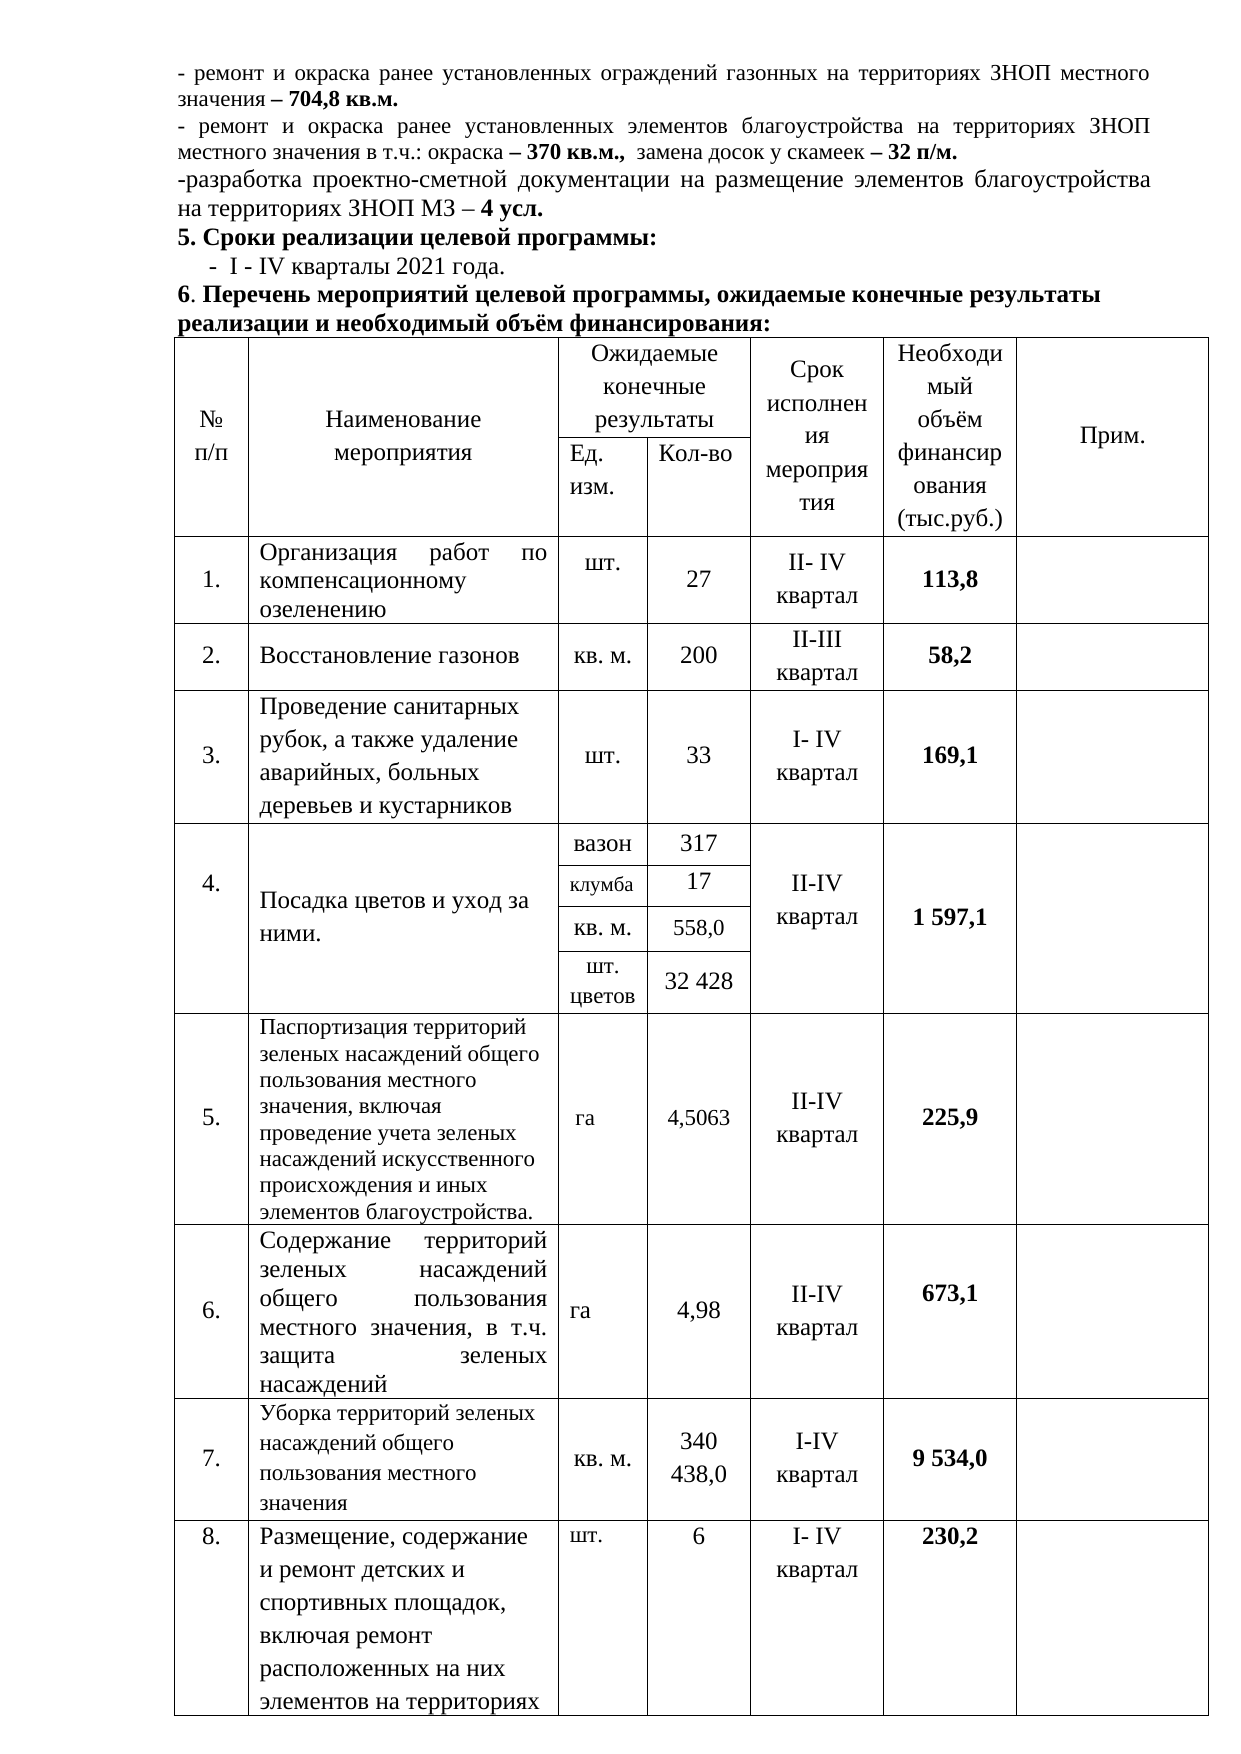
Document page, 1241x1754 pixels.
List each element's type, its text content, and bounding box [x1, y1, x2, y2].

table_cell 200 [648, 624, 750, 690]
text - ремонт и окраска ранее установленных элементов благоустройства на территориях ЗНОП местного значения в т.ч.: окраска – 370 кв.м., замена досок у скамеек – 32 п/м. [177, 112, 1152, 164]
table_cell 113,8 [884, 537, 1016, 623]
table_cell 673,1 [884, 1225, 1016, 1398]
table_cell 33 [648, 691, 750, 822]
table_cell [1017, 824, 1208, 1012]
table_cell 2. [175, 624, 248, 690]
table_cell 6 [648, 1521, 750, 1714]
table_cell кв. м. [559, 907, 647, 951]
table_cell 58,2 [884, 624, 1016, 690]
table_header Наименование мероприятия [249, 338, 558, 536]
table_cell [1017, 691, 1208, 822]
table_cell Восстановление газонов [249, 624, 558, 690]
table_cell II-IV квартал [751, 1014, 883, 1224]
table_cell 8. [175, 1521, 248, 1714]
table_cell 17 [648, 866, 750, 906]
table_cell 4. [175, 824, 248, 1012]
table_cell 32 428 [648, 952, 750, 1012]
table_cell [1017, 537, 1208, 623]
table_cell II-IV квартал [751, 824, 883, 1012]
text -разработка проектно-сметной документации на размещение элементов благоустройства на территориях ЗНОП МЗ – 4 усл. [177, 164, 1152, 222]
table_cell кв. м. [559, 1399, 647, 1520]
table_cell II-III квартал [751, 624, 883, 690]
table_cell га [559, 1225, 647, 1398]
table_cell 340 438,0 [648, 1399, 750, 1520]
table_cell Уборка территорий зеленых насаждений общего пользования местного значения [249, 1399, 558, 1520]
table_cell [1017, 624, 1208, 690]
table_cell 3. [175, 691, 248, 822]
table_header Прим. [1017, 338, 1208, 536]
table_cell Кол-во [648, 438, 750, 536]
table_cell 27 [648, 537, 750, 623]
table_header Необходимый объём финансирования (тыс.руб.) [884, 338, 1016, 536]
table_cell шт. [559, 1521, 647, 1714]
table_cell [1017, 1521, 1208, 1714]
table_cell вазон [559, 824, 647, 865]
table_header Срок исполнения мероприятия [751, 338, 883, 536]
text 5. Сроки реализации целевой программы: [177, 222, 1152, 251]
table_cell 9 534,0 [884, 1399, 1016, 1520]
table_cell 558,0 [648, 907, 750, 951]
table_cell [1017, 1399, 1208, 1520]
table_header № п/п [175, 338, 248, 536]
table_cell шт. [559, 691, 647, 822]
table_cell Посадка цветов и уход за ними. [249, 824, 558, 1012]
text - I - IV кварталы 2021 года. [177, 251, 1152, 279]
table_cell 225,9 [884, 1014, 1016, 1224]
table_cell I-IV квартал [751, 1399, 883, 1520]
table_cell Организация работ по компенсационному озеленению [249, 537, 558, 623]
table_cell 1. [175, 537, 248, 623]
table_cell I- IV квартал [751, 691, 883, 822]
table_cell 230,2 [884, 1521, 1016, 1714]
table_cell II-IV квартал [751, 1225, 883, 1398]
table_cell II- IV квартал [751, 537, 883, 623]
table_cell Содержание территорий зеленых насаждений общего пользования местного значения, в т.ч. защита зеленых насаждений [249, 1225, 558, 1398]
table_cell Паспортизация территорий зеленых насаждений общего пользования местного значения, включая проведение учета зеленых насаждений искусственного происхождения и иных элементов благоустройства. [249, 1014, 558, 1224]
text - ремонт и окраска ранее установленных ограждений газонных на территориях ЗНОП местного значения – 704,8 кв.м. [177, 59, 1152, 112]
table_cell га [559, 1014, 647, 1224]
table_cell кв. м. [559, 624, 647, 690]
table_cell шт. [559, 537, 647, 623]
table_cell Ед. изм. [559, 438, 647, 536]
table_cell 7. [175, 1399, 248, 1520]
table_cell [1017, 1014, 1208, 1224]
table_cell 4,98 [648, 1225, 750, 1398]
table_cell 6. [175, 1225, 248, 1398]
table_cell Проведение санитарных рубок, а также удаление аварийных, больных деревьев и кустарников [249, 691, 558, 822]
table_cell 5. [175, 1014, 248, 1224]
table_cell шт. цветов [559, 952, 647, 1012]
table_cell 4,5063 [648, 1014, 750, 1224]
table_cell 169,1 [884, 691, 1016, 822]
table_cell клумба [559, 866, 647, 906]
table_header Ожидаемые конечные результаты [559, 338, 750, 437]
table_cell 1 597,1 [884, 824, 1016, 1012]
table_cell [249, 1521, 558, 1714]
table_cell I- IV квартал [751, 1521, 883, 1714]
text 6. Перечень мероприятий целевой программы, ожидаемые конечные результаты реализации и необходимый объём финансирования: [177, 279, 1152, 337]
table_cell 317 [648, 824, 750, 865]
table_cell [1017, 1225, 1208, 1398]
